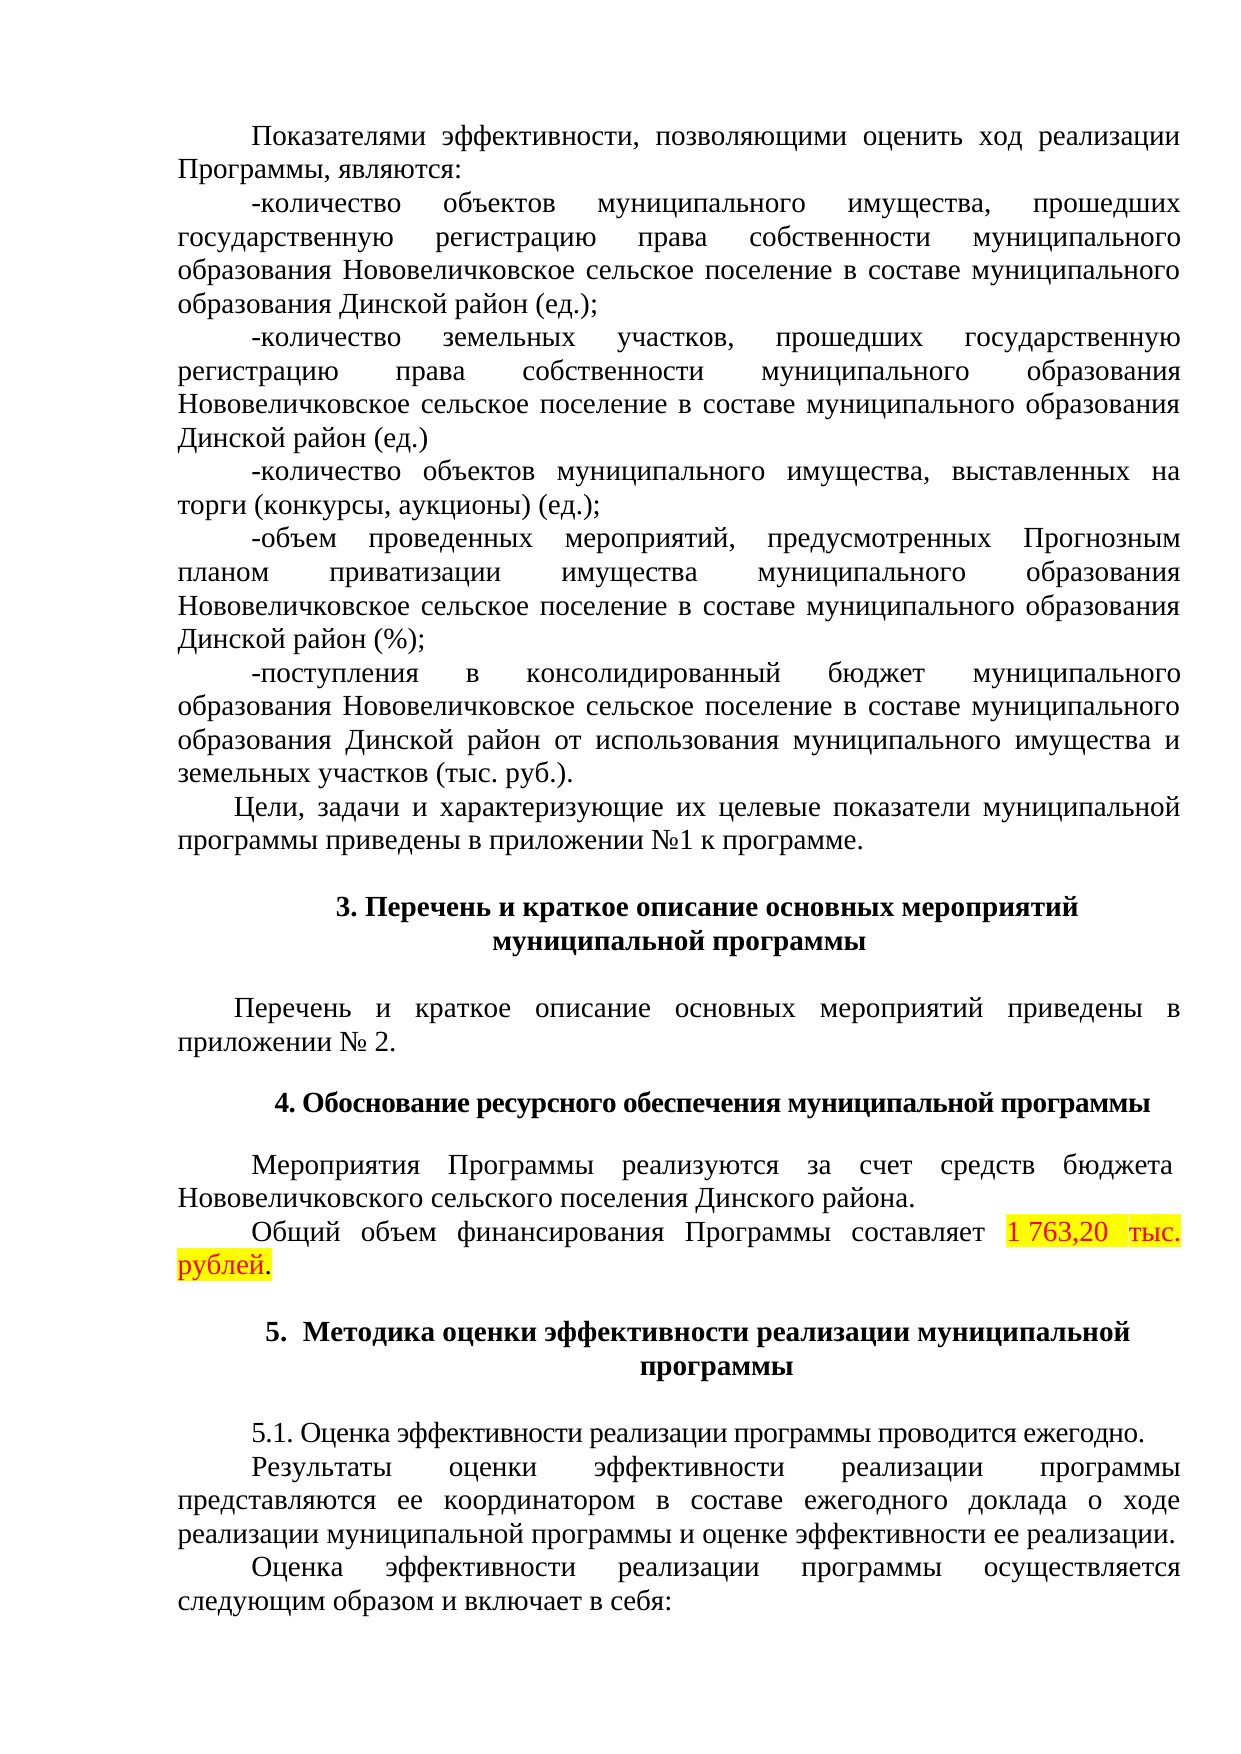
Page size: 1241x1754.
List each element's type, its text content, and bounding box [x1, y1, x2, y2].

text 5.1. Оценка эффективности реализации программы проводится ежегодно. [177, 1415, 1181, 1449]
text Оценка эффективности реализации программы осуществляется следующим образом и включает в себя: [177, 1549, 1181, 1616]
text Перечень и краткое описание основных мероприятий приведены в приложении № 2. [177, 990, 1181, 1057]
text Показателями эффективности, позволяющими оценить ход реализации Программы, являются: [177, 118, 1181, 185]
text Общий объем финансирования Программы составляет 1 763,20 тыс. рублей. [177, 1214, 1181, 1281]
text -объем проведенных мероприятий, предусмотренных Прогнозным планом приватизации имущества муниципального образования Нововеличковское сельское поселение в составе муниципального образования Динской район (%); [177, 521, 1181, 655]
text -количество объектов муниципального имущества, прошедших государственную регистрацию права собственности муниципального образования Нововеличковское сельское поселение в составе муниципального образования Динской район (ед.); [177, 185, 1181, 319]
text -количество объектов муниципального имущества, выставленных на торги (конкурсы, аукционы) (ед.); [177, 453, 1181, 521]
text -поступления в консолидированный бюджет муниципального образования Нововеличковское сельское поселение в составе муниципального образования Динской район от использования муниципального имущества и земельных участков (тыс. руб.). [177, 655, 1181, 789]
text 4. Обоснование ресурсного обеспечения муниципальной программы [177, 1085, 1174, 1119]
text 3. Перечень и краткое описание основных мероприятий муниципальной программы [177, 889, 1181, 957]
text Результаты оценки эффективности реализации программы представляются ее координатором в составе ежегодного доклада о ходе реализации муниципальной программы и оценке эффективности ее реализации. [177, 1449, 1181, 1549]
text Мероприятия Программы реализуются за счет средств бюджета Нововеличковского сельского поселения Динского района. [177, 1147, 1174, 1214]
text Цели, задачи и характеризующие их целевые показатели муниципальной программы приведены в приложении №1 к программе. [177, 789, 1181, 856]
text -количество земельных участков, прошедших государственную регистрацию права собственности муниципального образования Нововеличковское сельское поселение в составе муниципального образования Динской район (ед.) [177, 319, 1181, 453]
list Методика оценки эффективности реализации муниципальной программы [215, 1314, 1181, 1382]
